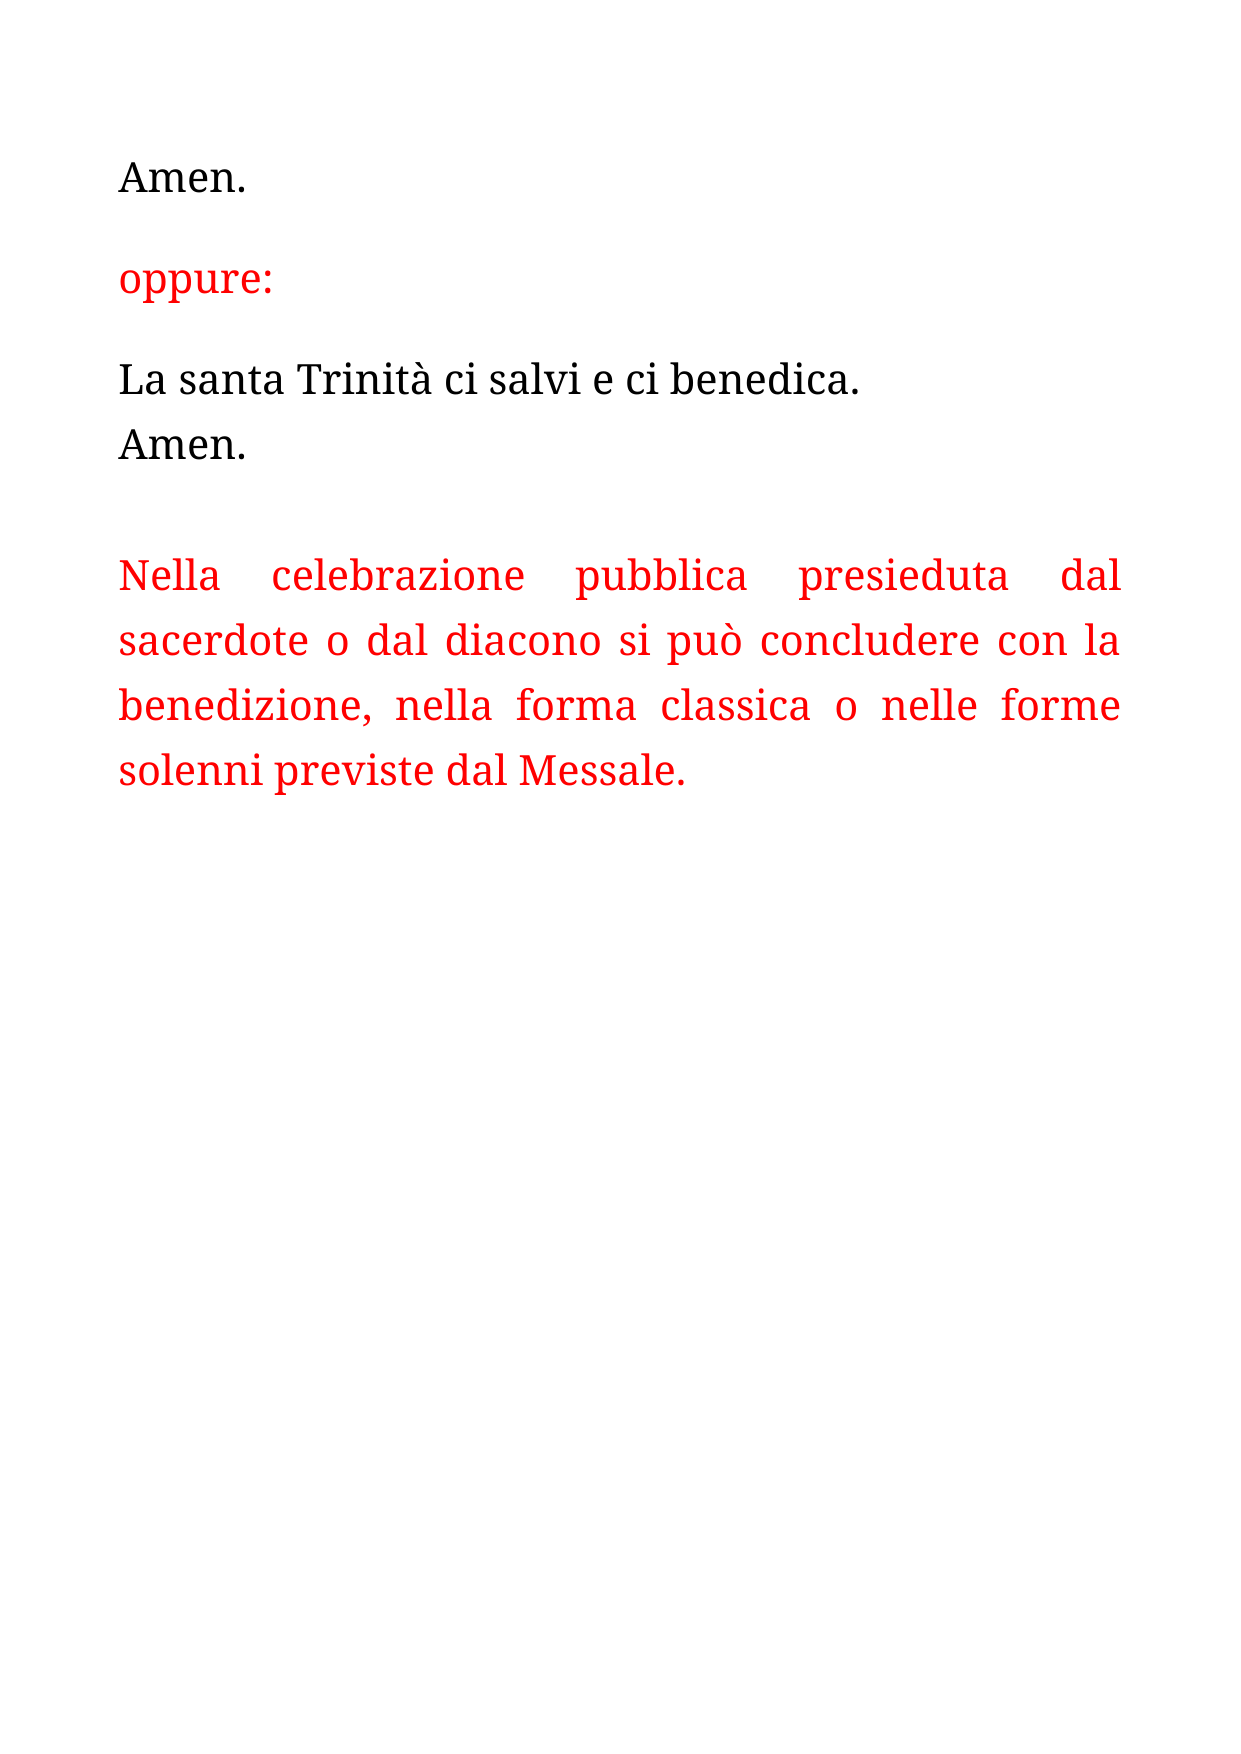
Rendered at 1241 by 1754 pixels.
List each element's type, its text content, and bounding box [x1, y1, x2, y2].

text Nella celebrazione pubblica presieduta dal sacerdote o dal diacono si può concludere con la benedizione, nella forma classica o nelle forme solenni previste dal Messale. [118, 546, 1122, 798]
text Amen. [118, 148, 1122, 204]
text La santa Trinità ci salvi e ci benedica. [118, 350, 1122, 407]
text oppure: [118, 249, 1122, 306]
text Amen. [118, 415, 1122, 472]
